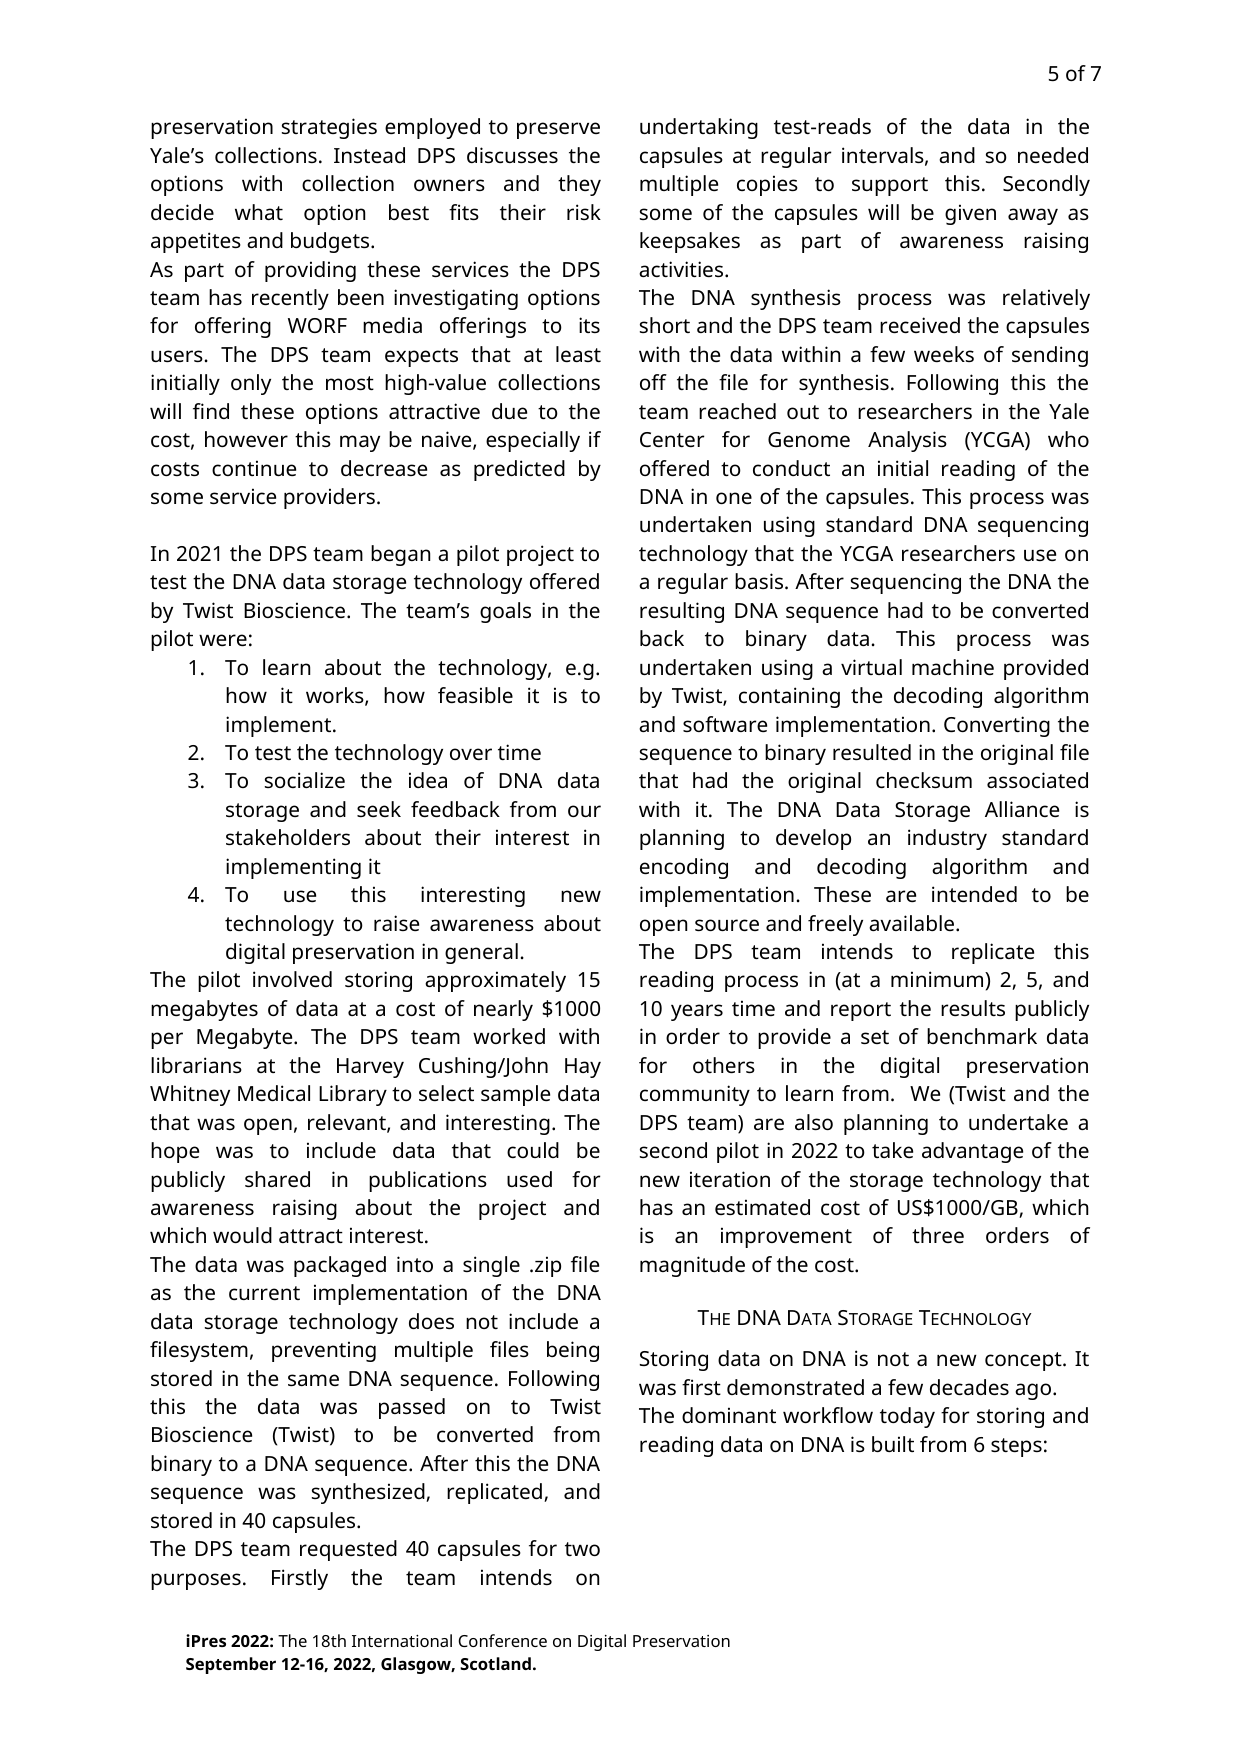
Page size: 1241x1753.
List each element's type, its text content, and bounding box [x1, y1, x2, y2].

text The DPS team requested 40 capsules for two purposes. Firstly the team intends on undertaking test-reads of the data in the capsules at regular intervals, and so needed multiple copies to support this. Secondly some of the capsules will be given away as keepsakes as part of awareness raising activities. [150, 1534, 601, 1591]
list To socialize the idea of DNA data storage and seek feedback from our stakeholders about their interest in implementing it [187, 767, 601, 880]
text As part of providing these services the DPS team has recently been investigating options for offering WORF media offerings to its users. The DPS team expects that at least initially only the most high-value collections will find these options attractive due to the cost, however this may be naive, especially if costs continue to decrease as predicted by some service providers. [150, 255, 601, 511]
text The dominant workflow today for storing and reading data on DNA is built from 6 steps: [639, 1401, 1090, 1458]
text Storing data on DNA is not a new concept. It was first demonstrated a few decades ago. [639, 1344, 1090, 1401]
text The pilot involved storing approximately 15 megabytes of data at a cost of nearly $1000 per Megabyte. The DPS team worked with librarians at the Harvey Cushing/John Hay Whitney Medical Library to select sample data that was open, relevant, and interesting. The hope was to include data that could be publicly shared in publications used for awareness raising about the project and which would attract interest. [150, 966, 601, 1250]
list To learn about the technology, e.g. how it works, how feasible it is to implement. [187, 653, 601, 738]
text The data was packaged into a single .zip file as the current implementation of the DNA data storage technology does not include a filesystem, preventing multiple files being stored in the same DNA sequence. Following this the data was passed on to Twist Bioscience (Twist) to be converted from binary to a DNA sequence. After this the DNA sequence was synthesized, replicated, and stored in 40 capsules. [150, 1250, 601, 1534]
text The DNA synthesis process was relatively short and the DPS team received the capsules with the data within a few weeks of sending off the file for synthesis. Following this the team reached out to researchers in the Yale Center for Genome Analysis (YCGA) who offered to conduct an initial reading of the DNA in one of the capsules. This process was undertaken using standard DNA sequencing technology that the YCGA researchers use on a regular basis. After sequencing the DNA the resulting DNA sequence had to be converted back to binary data. This process was undertaken using a virtual machine provided by Twist, containing the decoding algorithm and software implementation. Converting the sequence to binary resulted in the original file that had the original checksum associated with it. The DNA Data Storage Alliance is planning to develop an industry standard encoding and decoding algorithm and implementation. These are intended to be open source and freely available. [639, 283, 1090, 937]
subtitle The DNA Data Storage Technology [639, 1303, 1090, 1332]
list To test the technology over time [187, 738, 601, 767]
text In 2021 the DPS team began a pilot project to test the DNA data storage technology offered by Twist Bioscience. The team’s goals in the pilot were: [150, 539, 601, 653]
list To use this interesting new technology to raise awareness about digital preservation in general. [187, 880, 601, 966]
text The DPS team requested 40 capsules for two purposes. Firstly the team intends on undertaking test-reads of the data in the capsules at regular intervals, and so needed multiple copies to support this. Secondly some of the capsules will be given away as keepsakes as part of awareness raising activities. [639, 112, 1090, 283]
text The DPS team intends to replicate this reading process in (at a minimum) 2, 5, and 10 years time and report the results publicly in order to provide a set of benchmark data for others in the digital preservation community to learn from. We (Twist and the DPS team) are also planning to undertake a second pilot in 2022 to take advantage of the new iteration of the storage technology that has an estimated cost of US$1000/GB, which is an improvement of three orders of magnitude of the cost. [639, 937, 1090, 1278]
